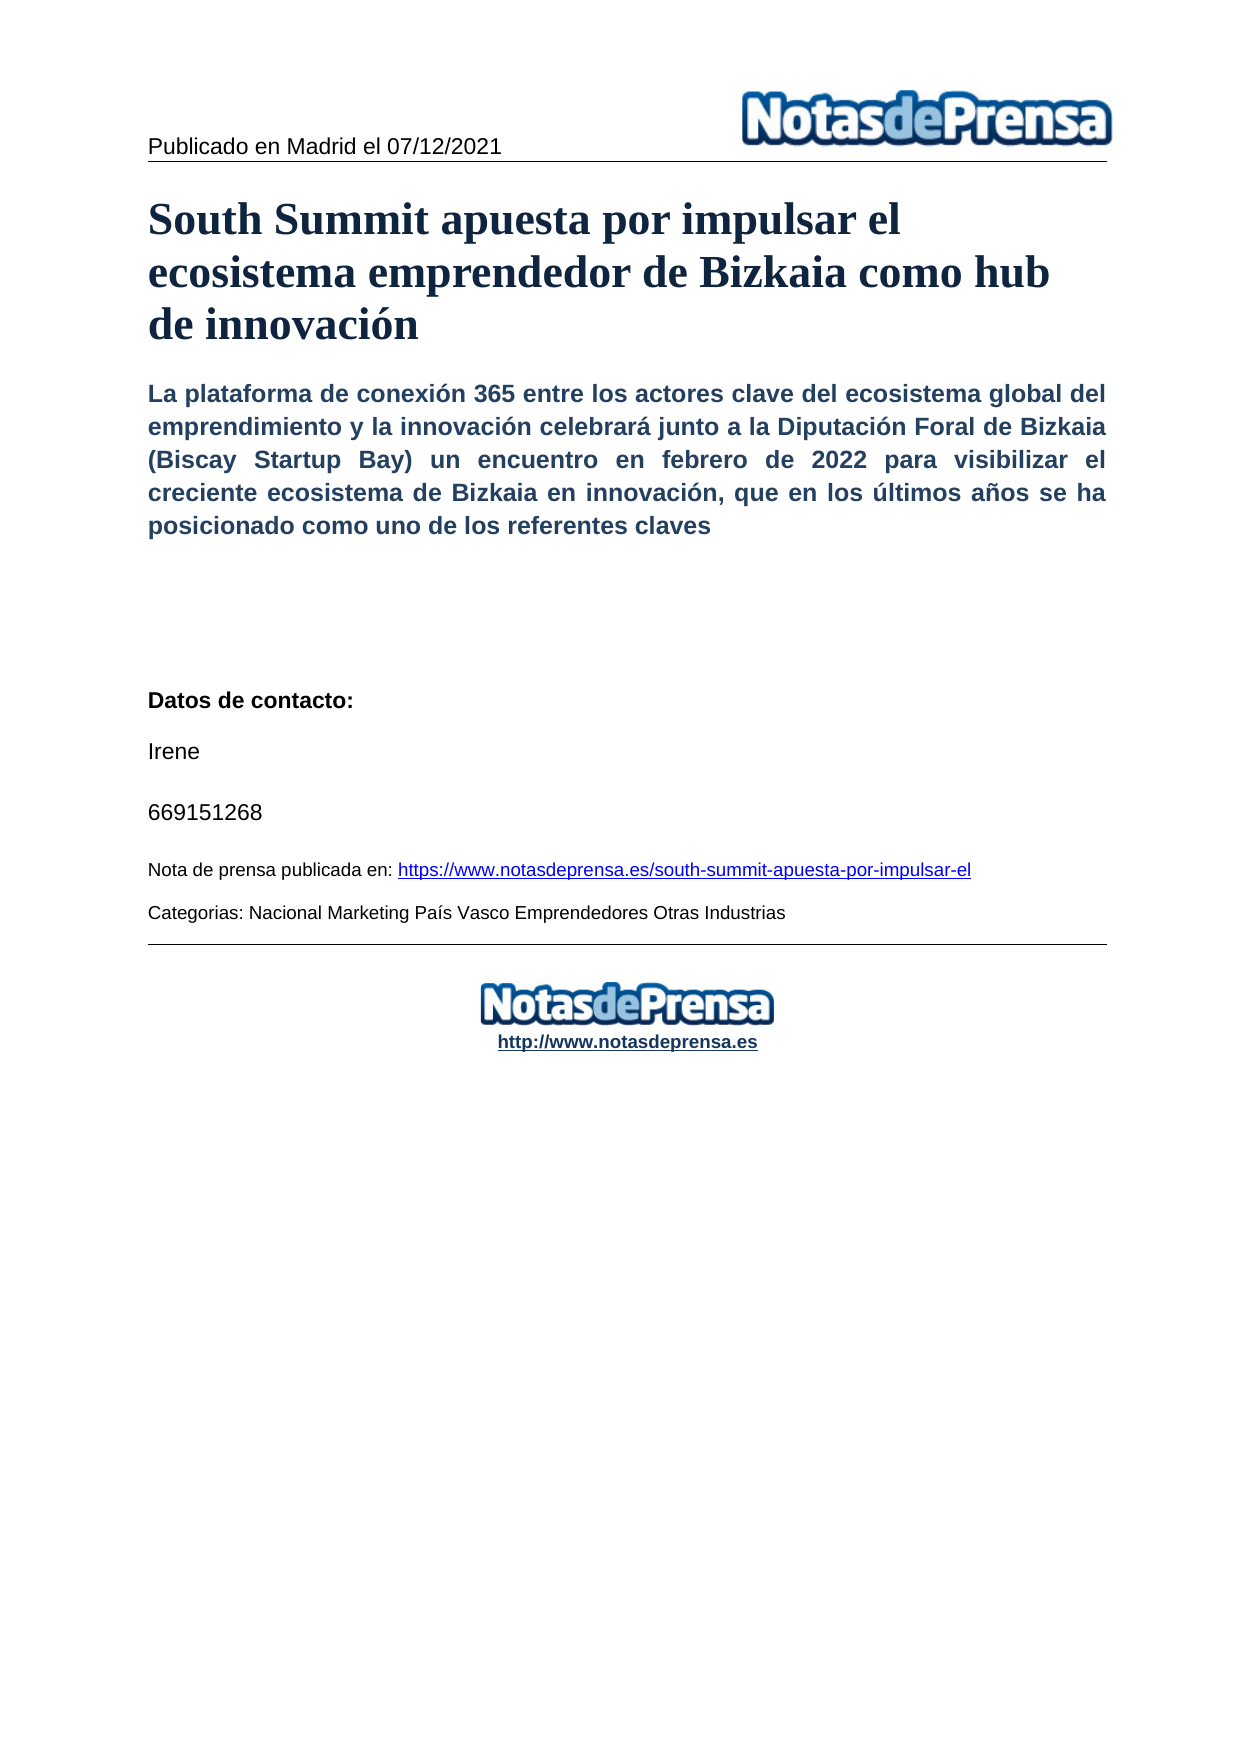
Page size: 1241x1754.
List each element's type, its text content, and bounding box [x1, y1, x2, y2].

text http://www.notasdeprensa.es [148, 1031, 1107, 1052]
subtitle La plataforma de conexión 365 entre los actores clave del ecosistema global del emprendimiento y la innovación celebrará junto a la Diputación Foral de Bizkaia (Biscay Startup Bay) un encuentro en febrero de 2022 para visibilizar el creciente ecosistema de Bizkaia en innovación, que en los últimos años se ha posicionado como uno de los referentes claves [148, 379, 1107, 540]
text Irene [148, 738, 1063, 764]
text 669151268 [148, 799, 1063, 825]
subtitle South Summit apuesta por impulsar el ecosistema emprendedor de Bizkaia como hub de innovación [148, 192, 1107, 350]
text Nota de prensa publicada en: https://www.notasdeprensa.es/south-summit-apuesta-por-impulsar-el [148, 859, 1107, 881]
text Datos de contacto: [148, 687, 1107, 713]
picture [480, 981, 775, 1027]
text Categorias: Nacional Marketing País Vasco Emprendedores Otras Industrias [148, 901, 1107, 923]
picture [742, 90, 1113, 148]
text Publicado en Madrid el 07/12/2021 [148, 133, 1107, 161]
